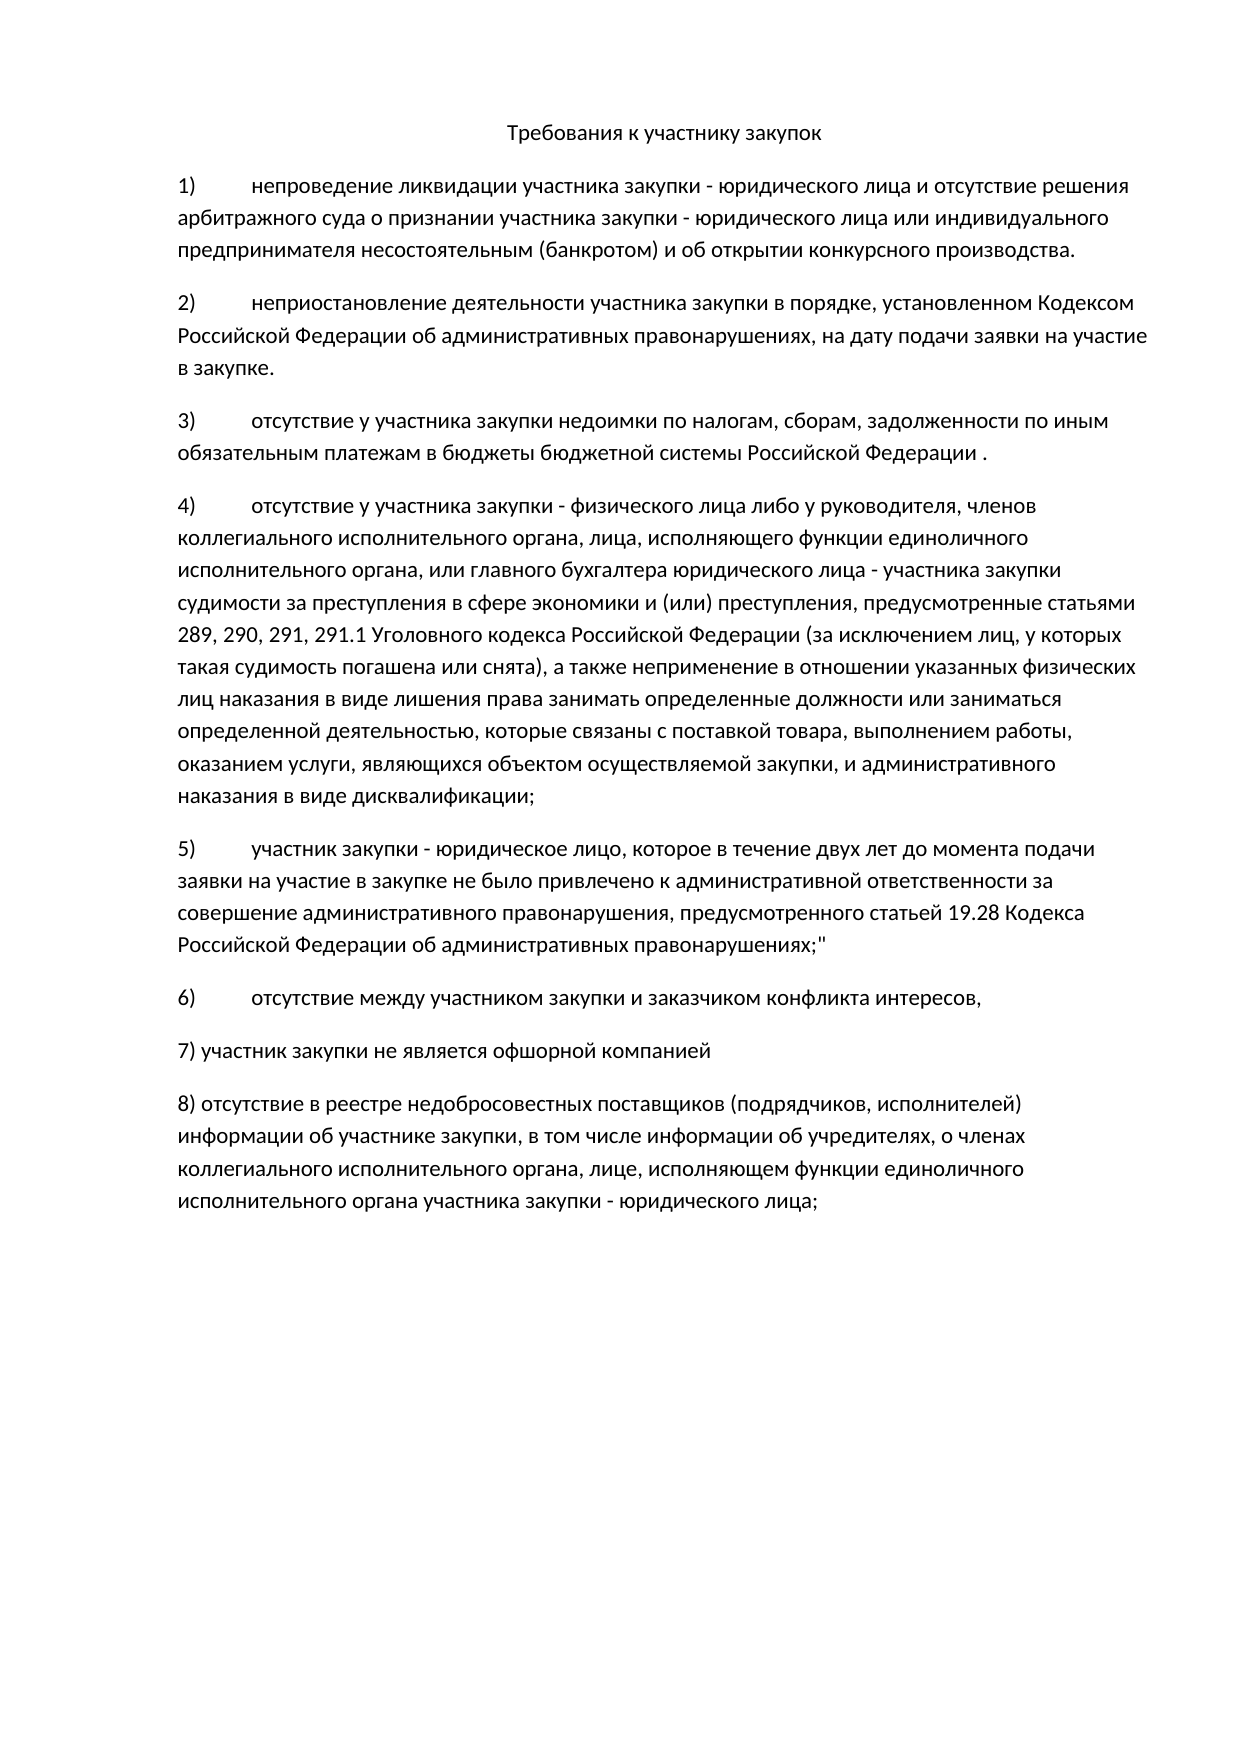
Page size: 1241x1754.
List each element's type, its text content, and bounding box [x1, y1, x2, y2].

text Требования к участнику закупок [177, 118, 1152, 146]
text 7) участник закупки не является офшорной компанией [177, 1036, 1152, 1064]
text 8) отсутствие в реестре недобросовестных поставщиков (подрядчиков, исполнителей) информации об участнике закупки, в том числе информации об учредителях, о членах коллегиального исполнительного органа, лице, исполняющем функции единоличного исполнительного органа участника закупки - юридического лица; [177, 1089, 1152, 1214]
text 1) непроведение ликвидации участника закупки - юридического лица и отсутствие решения арбитражного суда о признании участника закупки - юридического лица или индивидуального предпринимателя несостоятельным (банкротом) и об открытии конкурсного производства. [177, 171, 1152, 263]
text 4) отсутствие у участника закупки - физического лица либо у руководителя, членов коллегиального исполнительного органа, лица, исполняющего функции единоличного исполнительного органа, или главного бухгалтера юридического лица - участника закупки судимости за преступления в сфере экономики и (или) преступления, предусмотренные статьями 289, 290, 291, 291.1 Уголовного кодекса Российской Федерации (за исключением лиц, у которых такая судимость погашена или снята), а также неприменение в отношении указанных физических лиц наказания в виде лишения права занимать определенные должности или заниматься определенной деятельностью, которые связаны с поставкой товара, выполнением работы, оказанием услуги, являющихся объектом осуществляемой закупки, и административного наказания в виде дисквалификации; [177, 491, 1152, 809]
text 6) отсутствие между участником закупки и заказчиком конфликта интересов, [177, 983, 1152, 1011]
text 3) отсутствие у участника закупки недоимки по налогам, сборам, задолженности по иным обязательным платежам в бюджеты бюджетной системы Российской Федерации . [177, 406, 1152, 466]
text 5) участник закупки - юридическое лицо, которое в течение двух лет до момента подачи заявки на участие в закупке не было привлечено к административной ответственности за совершение административного правонарушения, предусмотренного статьей 19.28 Кодекса Российской Федерации об административных правонарушениях;" [177, 834, 1152, 958]
text 2) неприостановление деятельности участника закупки в порядке, установленном Кодексом Российской Федерации об административных правонарушениях, на дату подачи заявки на участие в закупке. [177, 288, 1152, 381]
